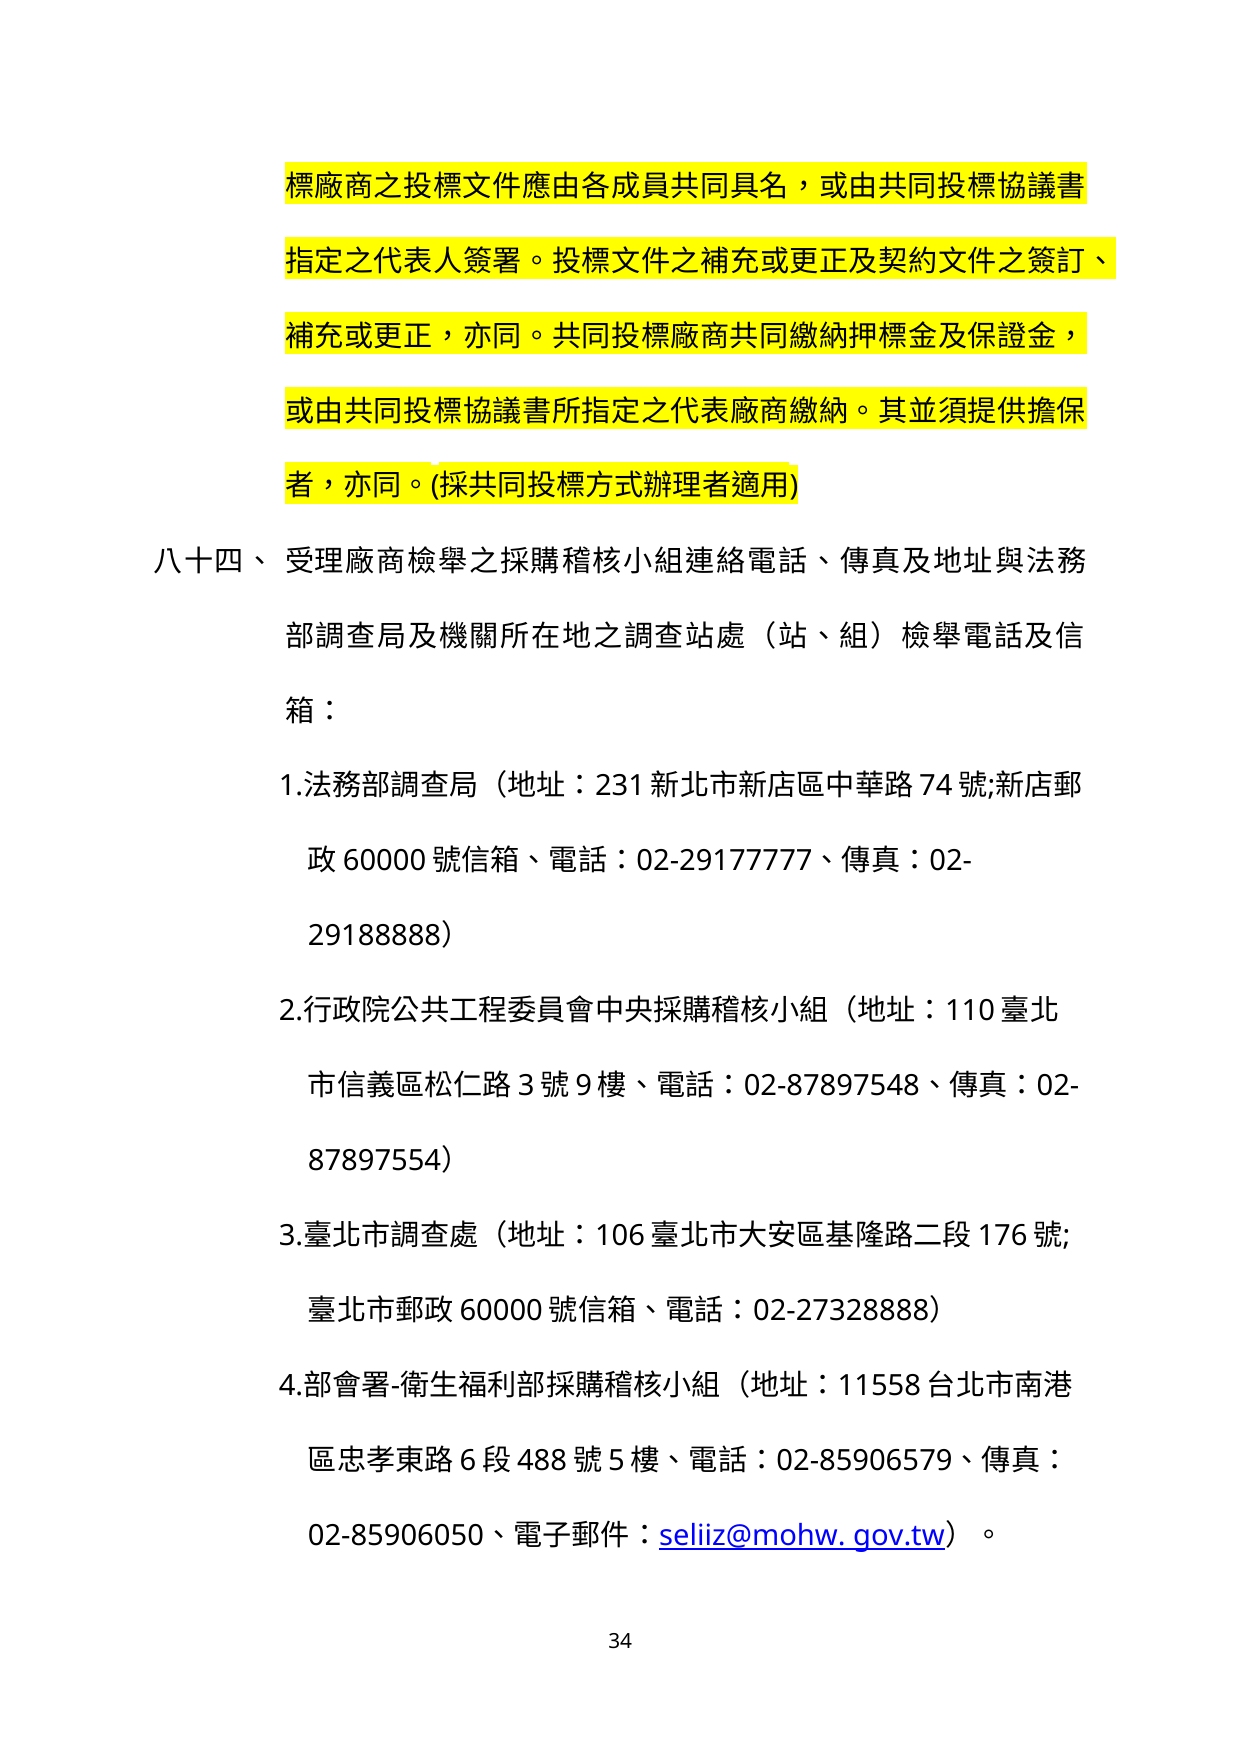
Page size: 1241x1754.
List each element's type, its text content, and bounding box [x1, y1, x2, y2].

list 受理廠商檢舉之採購稽核小組連絡電話、傳真及地址與法務部調查局及機關所在地之調查站處（站、組）檢舉電話及信箱： [153, 521, 1087, 746]
text 3.臺北市調查處（地址：106臺北市大安區基隆路二段176號;臺北市郵政60000號信箱、電話：02-27328888） [278, 1196, 1087, 1346]
text 2.行政院公共工程委員會中央採購稽核小組（地址：110臺北市信義區松仁路3號9樓、電話：02-87897548、傳真：02-87897554） [278, 971, 1087, 1196]
text 4.部會署-衛生福利部採購稽核小組（地址：11558台北市南港區忠孝東路6段488號5樓、電話：02-85906579、傳真：02-85906050、電子郵件：seliiz@mohw. gov.tw）。 [278, 1346, 1087, 1571]
text 1.法務部調查局（地址：231新北市新店區中華路74號;新店郵政60000號信箱、電話：02-29177777、傳真：02-29188888） [278, 746, 1087, 971]
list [153, 146, 1087, 521]
